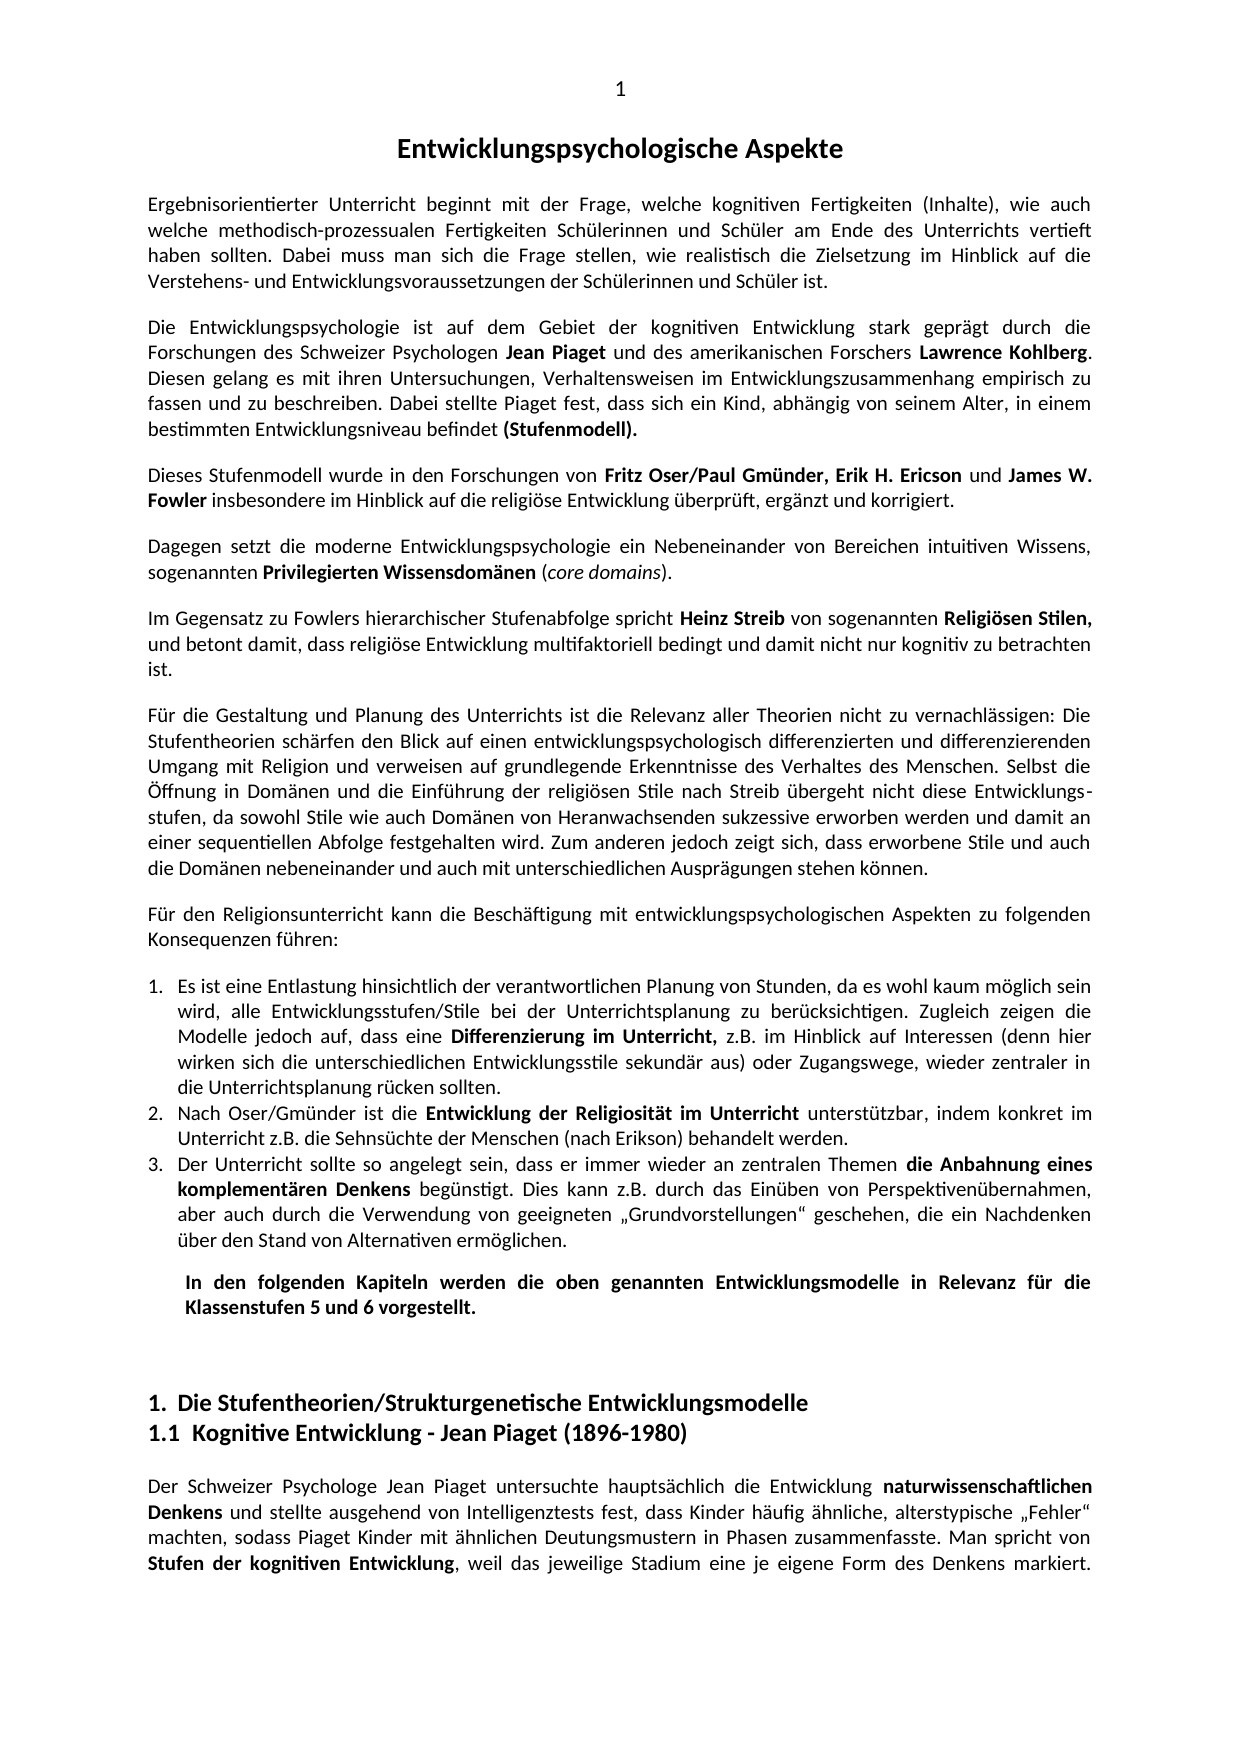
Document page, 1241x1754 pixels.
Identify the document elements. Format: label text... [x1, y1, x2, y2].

list Kognitive Entwicklung - Jean Piaget (1896-1980) [148, 1417, 1093, 1448]
text Dieses Stufenmodell wurde in den Forschungen von Fritz Oser/Paul Gmünder, Erik H. Ericson und James W. Fowler insbesondere im Hinblick auf die religiöse Entwicklung überprüft, ergänzt und korrigiert. [148, 462, 1093, 513]
text In den folgenden Kapiteln werden die oben genannten Entwicklungsmodelle in Relevanz für die Klassenstufen 5 und 6 vorgestellt. [185, 1269, 1093, 1320]
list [148, 1448, 1093, 1575]
text Entwicklungspsychologische Aspekte [148, 130, 1093, 165]
text Die Entwicklungspsychologie ist auf dem Gebiet der kognitiven Entwicklung stark geprägt durch die Forschungen des Schweizer Psychologen Jean Piaget und des amerikanischen Forschers Lawrence Kohlberg. Diesen gelang es mit ihren Untersuchungen, Verhaltensweisen im Entwicklungszusammenhang empirisch zu fassen und zu beschreiben. Dabei stellte Piaget fest, dass sich ein Kind, abhängig von seinem Alter, in einem bestimmten Entwicklungsniveau befindet (Stufenmodell). [148, 314, 1093, 441]
text Ergebnisorientierter Unterricht beginnt mit der Frage, welche kognitiven Fertigkeiten (Inhalte), wie auch welche methodisch-prozessualen Fertigkeiten Schülerinnen und Schüler am Ende des Unterrichts vertieft haben sollten. Dabei muss man sich die Frage stellen, wie realistisch die Zielsetzung im Hinblick auf die Verstehens- und Entwicklungsvoraussetzungen der Schülerinnen und Schüler ist. [148, 192, 1093, 293]
list Der Unterricht sollte so angelegt sein, dass er immer wieder an zentralen Themen die Anbahnung eines komplementären Denkens begünstigt. Dies kann z.B. durch das Einüben von Perspektivenübernahmen, aber auch durch die Verwendung von geeigneten „Grundvorstellungen“ geschehen, die ein Nachdenken über den Stand von Alternativen ermöglichen. [148, 1151, 1093, 1252]
text Im Gegensatz zu Fowlers hierarchischer Stufenabfolge spricht Heinz Streib von sogenannten Religiösen Stilen, und betont damit, dass religiöse Entwicklung multifaktoriell bedingt und damit nicht nur kognitiv zu betrachten ist. [148, 605, 1093, 682]
list Die Stufentheorien/Strukturgenetische Entwicklungsmodelle [148, 1387, 1093, 1417]
text Für den Religionsunterricht kann die Beschäftigung mit entwicklungspsychologischen Aspekten zu folgenden Konsequenzen führen: [148, 901, 1093, 952]
text Dagegen setzt die moderne Entwicklungspsychologie ein Nebeneinander von Bereichen intuitiven Wissens, sogenannten Privilegierten Wissensdomänen (core domains). [148, 534, 1093, 584]
text Für die Gestaltung und Planung des Unterrichts ist die Relevanz aller Theorien nicht zu vernachlässigen: Die Stufentheorien schärfen den Blick auf einen entwicklungspsychologisch differenzierten und differenzierenden Umgang mit Religion und verweisen auf grundlegende Erkenntnisse des Verhaltes des Menschen. Selbst die Öffnung in Domänen und die Einführung der religiösen Stile nach Streib übergeht nicht diese Entwicklungsstufen, da sowohl Stile wie auch Domänen von Heranwachsenden sukzessive erworben werden und damit an einer sequentiellen Abfolge festgehalten wird. Zum anderen jedoch zeigt sich, dass erworbene Stile und auch die Domänen nebeneinander und auch mit unterschiedlichen Ausprägungen stehen können. [148, 702, 1093, 880]
list Es ist eine Entlastung hinsichtlich der verantwortlichen Planung von Stunden, da es wohl kaum möglich sein wird, alle Entwicklungsstufen/Stile bei der Unterrichtsplanung zu berücksichtigen. Zugleich zeigen die Modelle jedoch auf, dass eine Differenzierung im Unterricht, z.B. im Hinblick auf Interessen (denn hier wirken sich die unterschiedlichen Entwicklungsstile sekundär aus) oder Zugangswege, wieder zentraler in die Unterrichtsplanung rücken sollten. [148, 973, 1093, 1100]
list Nach Oser/Gmünder ist die Entwicklung der Religiosität im Unterricht unterstützbar, indem konkret im Unterricht z.B. die Sehnsüchte der Menschen (nach Erikson) behandelt werden. [148, 1100, 1093, 1151]
